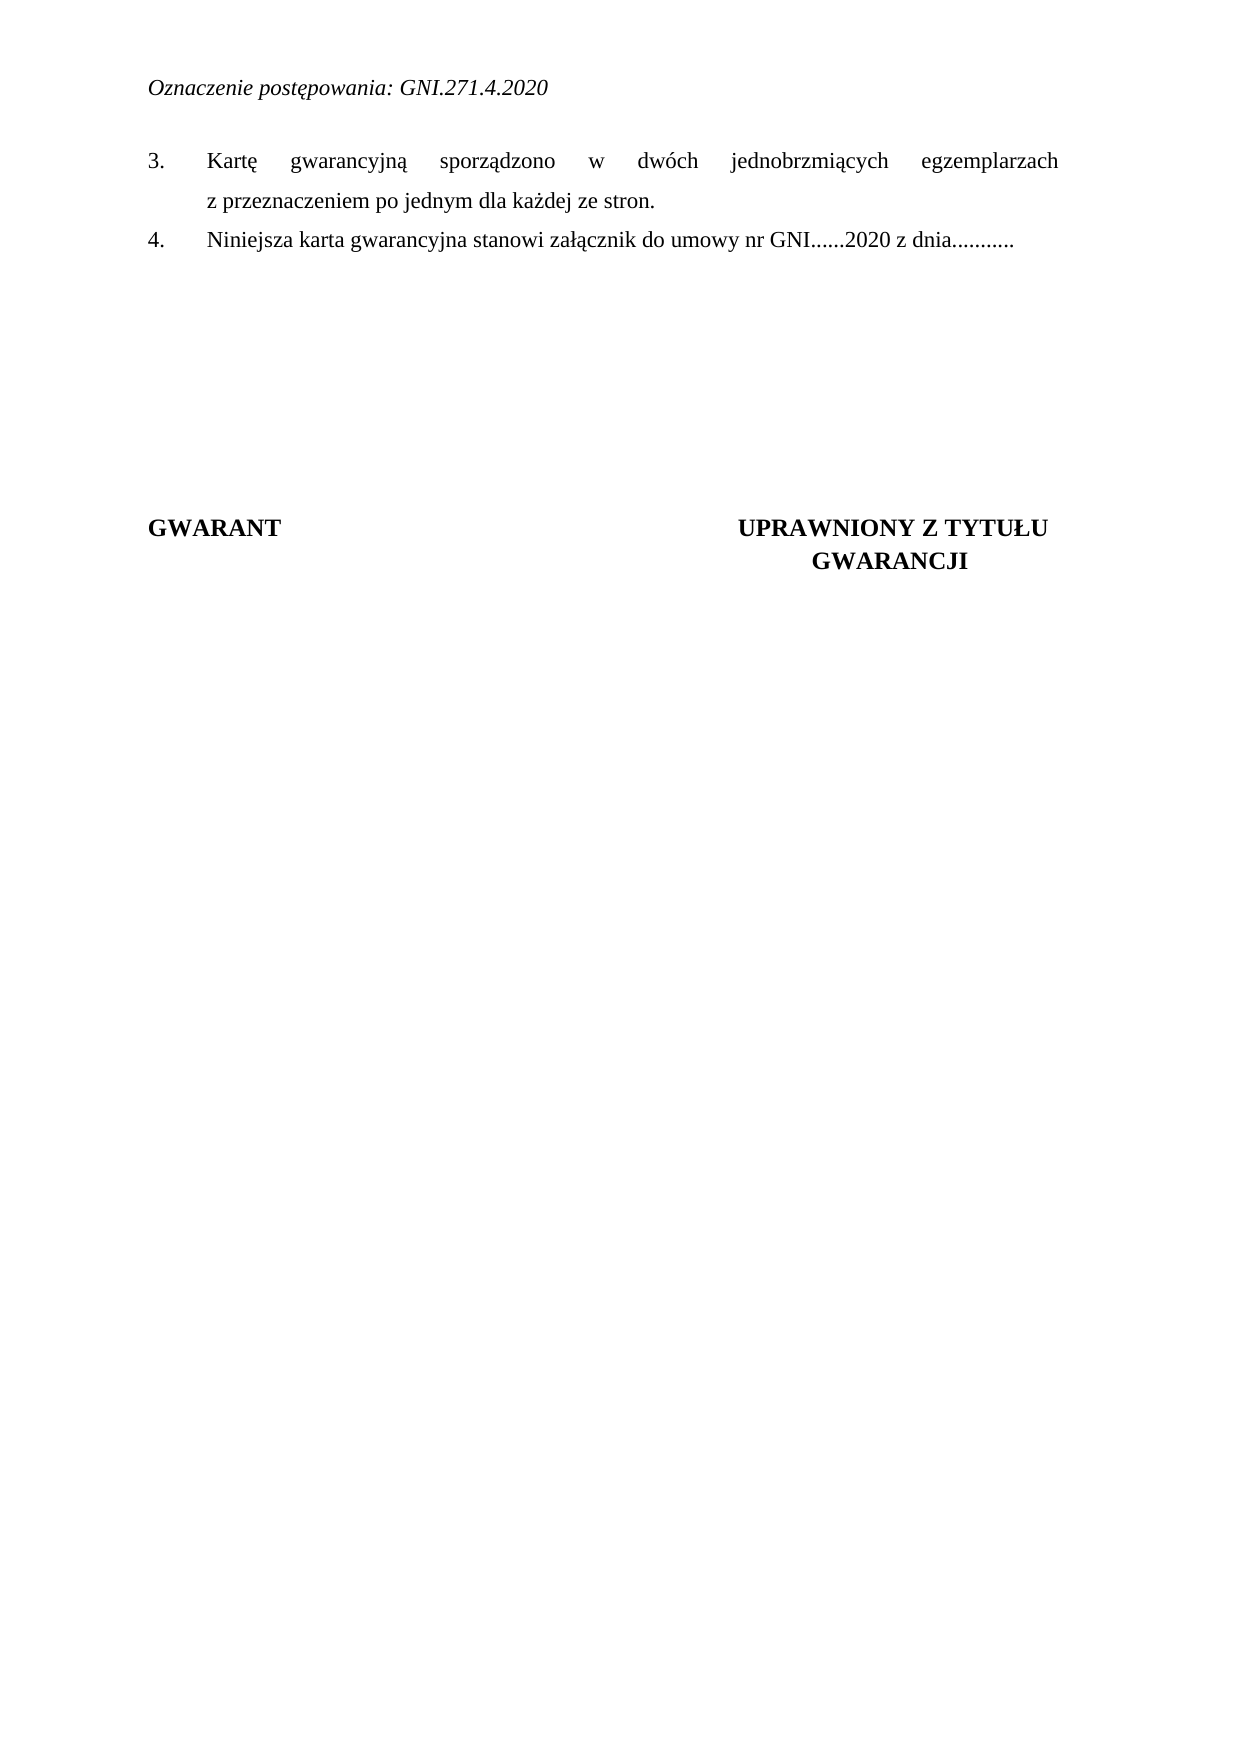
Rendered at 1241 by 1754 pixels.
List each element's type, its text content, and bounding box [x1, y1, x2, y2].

list Niniejsza karta gwarancyjna stanowi załącznik do umowy nr GNI......2020 z dnia........... [148, 227, 1093, 253]
text GWARANCJI [148, 546, 1093, 575]
list Kartę gwarancyjną sporządzono w dwóch jednobrzmiących egzemplarzach z przeznaczeniem po jednym dla każdej ze stron. [148, 148, 1093, 213]
text GWARANT UPRAWNIONY Z TYTUŁU [148, 513, 1093, 542]
